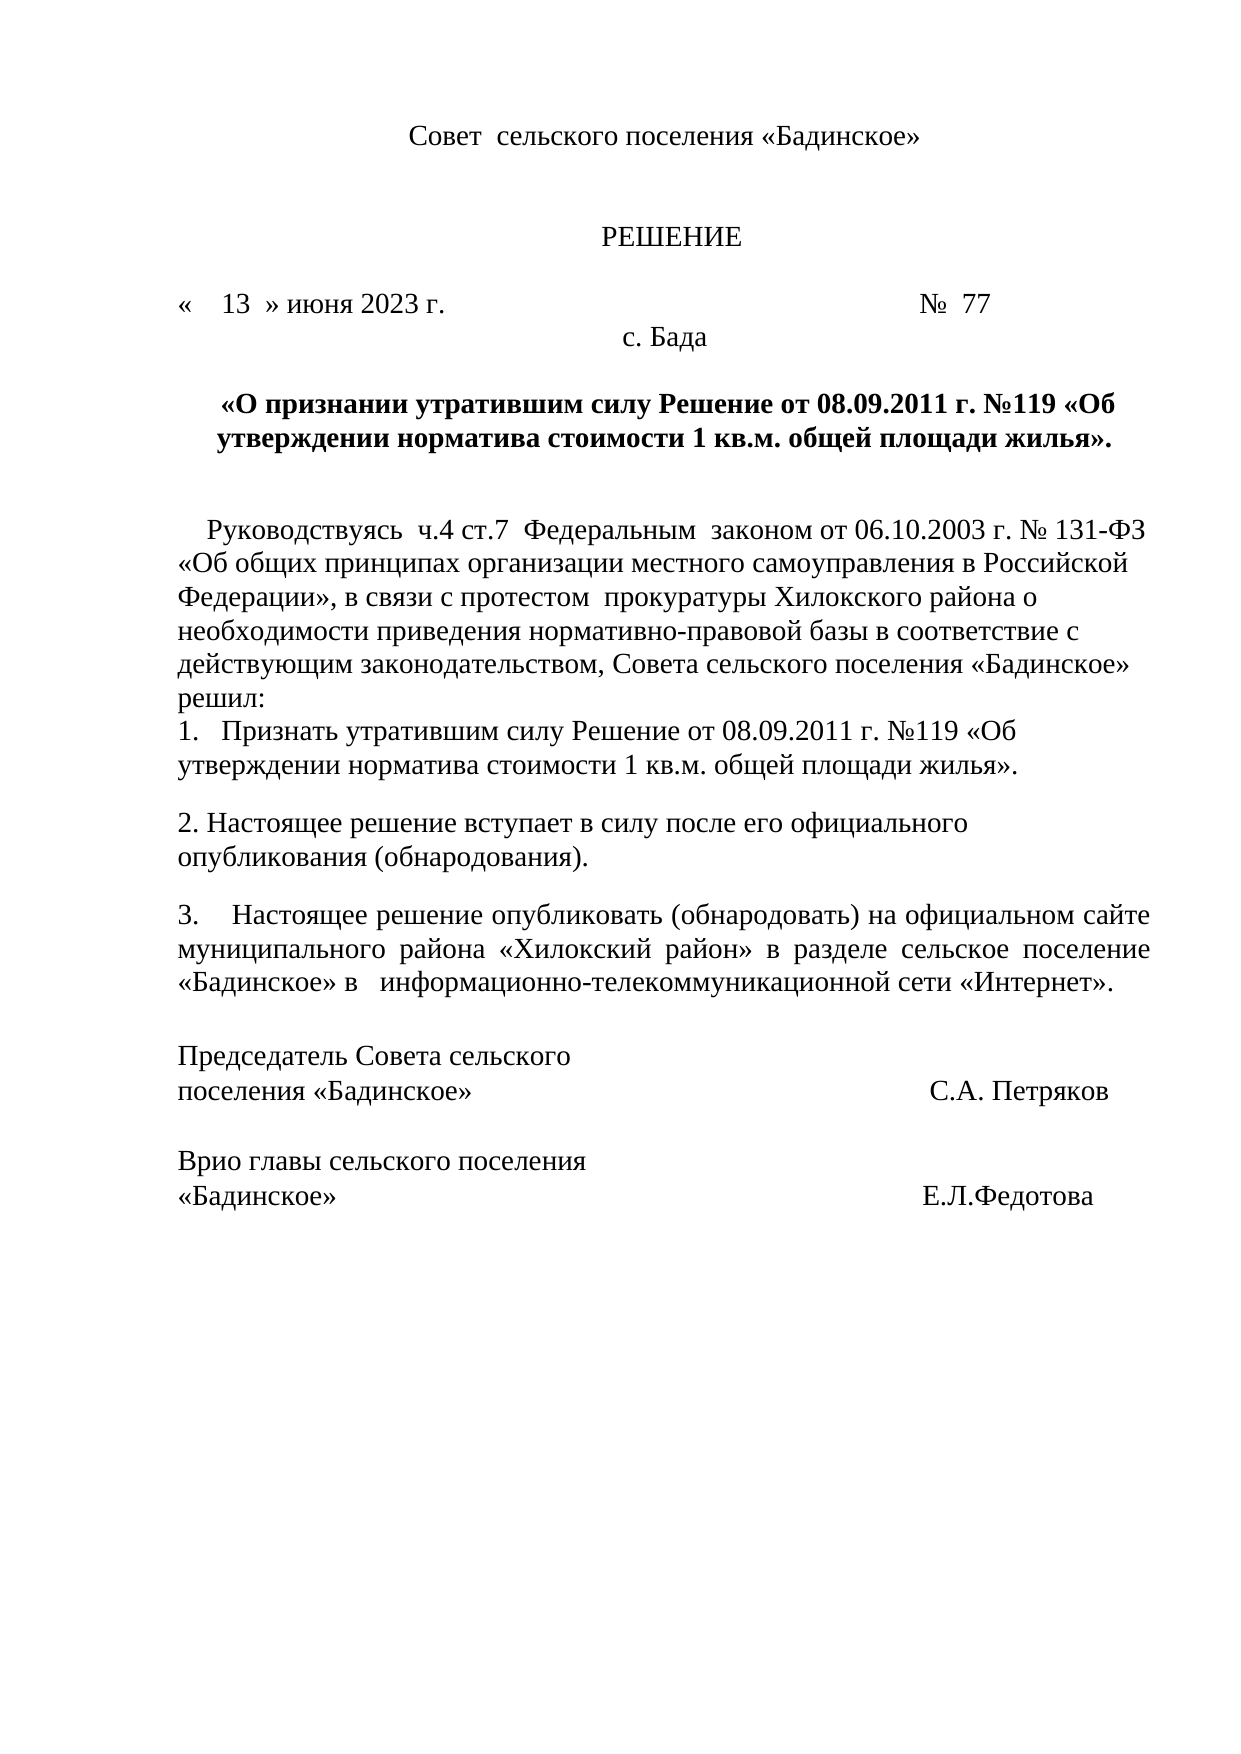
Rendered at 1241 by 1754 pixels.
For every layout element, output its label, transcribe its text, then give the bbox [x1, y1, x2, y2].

text Руководствуясь ч.4 ст.7 Федеральным законом от 06.10.2003 г. № 131-ФЗ «Об общих принципах организации местного самоуправления в Российской Федерации», в связи с протестом прокуратуры Хилокского района о необходимости приведения нормативно-правовой базы в соответствие с действующим законодательством, Совета сельского поселения «Бадинское» решил: 1. Признать утратившим силу Решение от 08.09.2011 г. №119 «Об утверждении норматива стоимости 1 кв.м. общей площади жилья». [177, 512, 1152, 780]
text 3. Настоящее решение опубликовать (обнародовать) на официальном сайте муниципального района «Хилокский район» в разделе сельское поселение «Бадинское» в информационно-телекоммуникационной сети «Интернет». [177, 897, 1152, 998]
text 2. Настоящее решение вступает в силу после его официального опубликования (обнародования). [177, 805, 1152, 872]
text Совет сельского поселения «Бадинское» [177, 118, 1152, 152]
text РЕШЕНИЕ [177, 219, 1152, 252]
text с. Бада [177, 319, 1152, 353]
text « 13 » июня 2023 г. № 77 [177, 286, 1152, 319]
text Председатель Совета сельского [177, 1036, 1152, 1073]
text поселения «Бадинское» С.А. Петряков [177, 1073, 1152, 1107]
text «Бадинское» Е.Л.Федотова [177, 1178, 1152, 1211]
text «О признании утратившим силу Решение от 08.09.2011 г. №119 «Об утверждении норматива стоимости 1 кв.м. общей площади жилья». [177, 386, 1152, 453]
text Врио главы сельского поселения [177, 1140, 1152, 1178]
